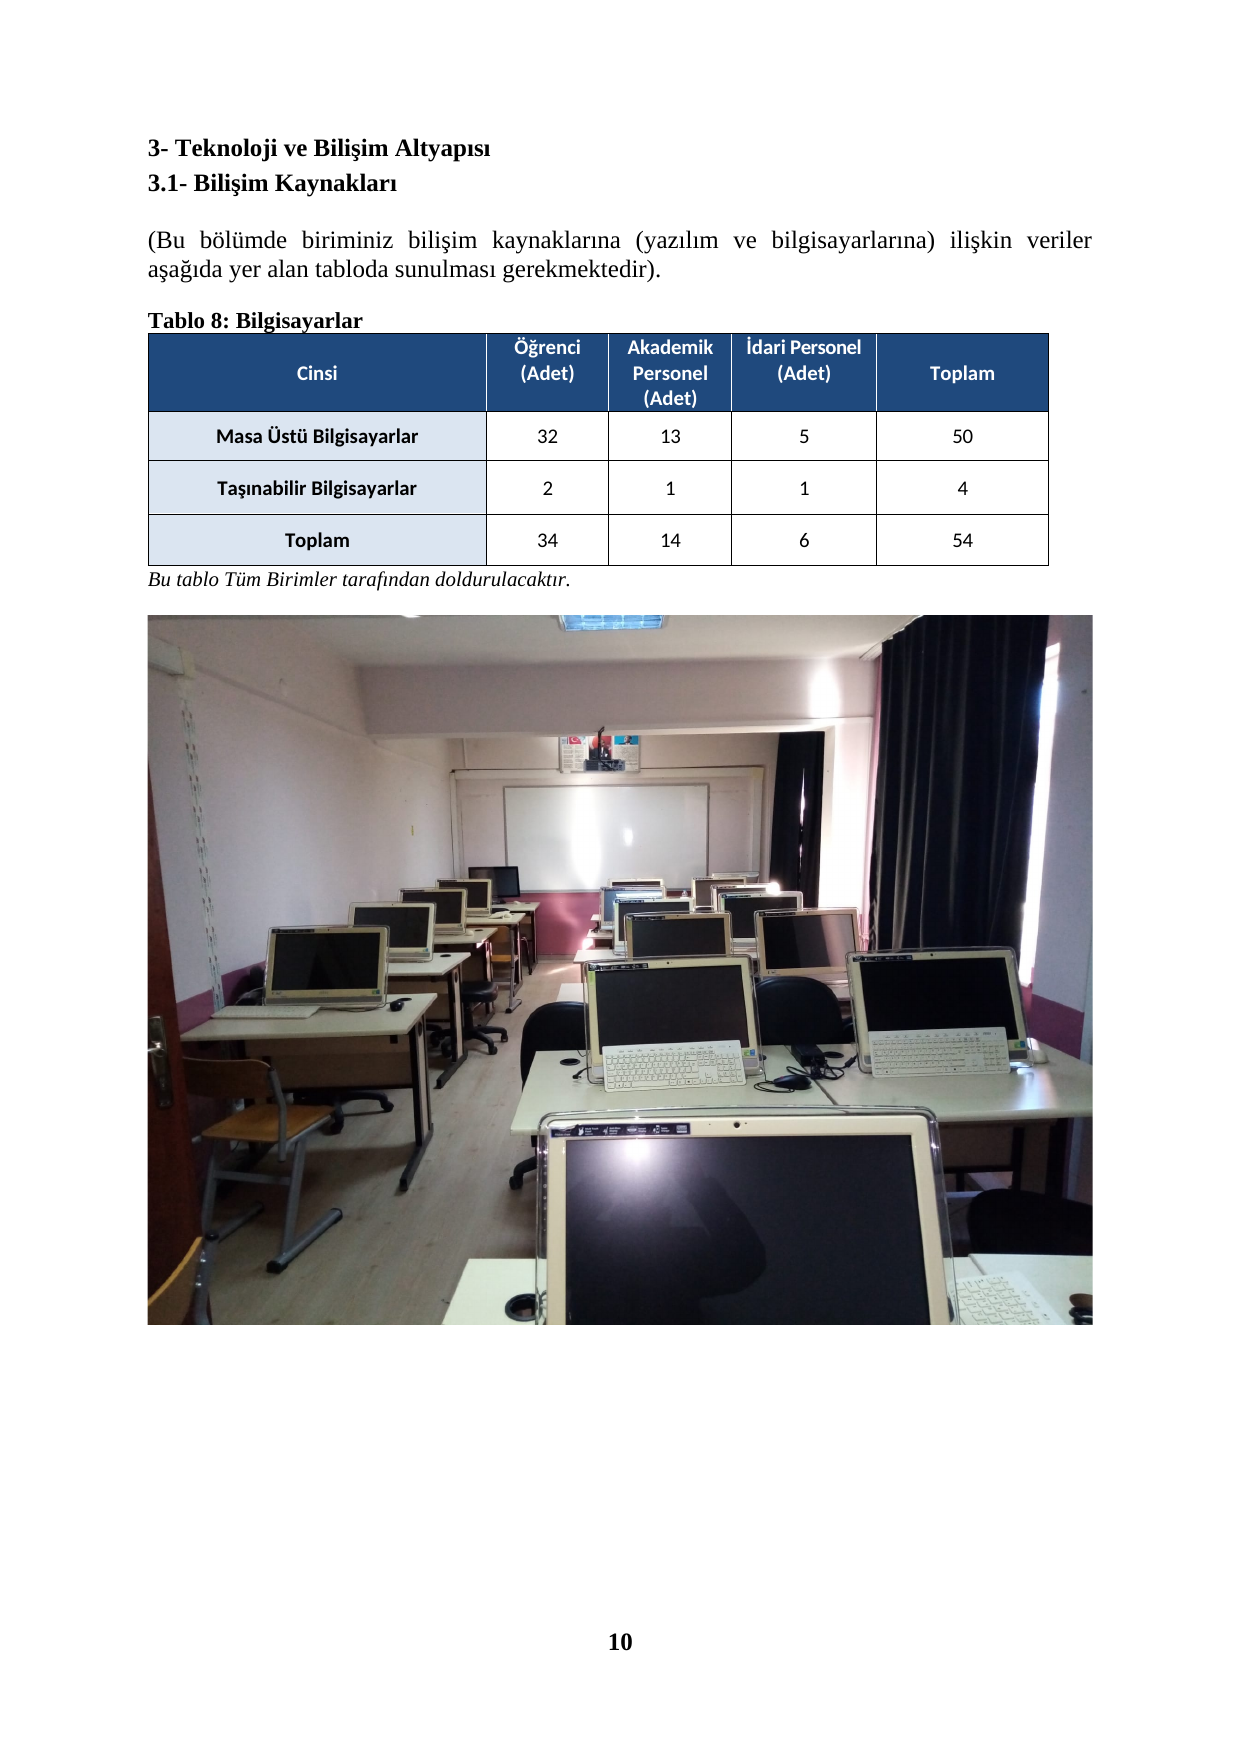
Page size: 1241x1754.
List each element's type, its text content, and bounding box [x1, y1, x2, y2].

table_cell Taşınabilir Bilgisayarlar [149, 461, 486, 513]
table_cell 2 [487, 461, 608, 513]
text 3- Teknoloji ve Bilişim Altyapısı [148, 133, 1092, 162]
table_cell 1 [609, 461, 731, 513]
table_cell 4 [877, 461, 1048, 513]
text Tablo 8: Bilgisayarlar [148, 307, 1092, 333]
picture [147, 615, 1093, 1325]
text Bu tablo Tüm Birimler tarafından doldurulacaktır. [148, 566, 1092, 591]
table_cell 1 [732, 461, 876, 513]
table_cell Toplam [149, 515, 486, 565]
text (Bu bölümde biriminiz bilişim kaynaklarına (yazılım ve bilgisayarlarına) ilişkin veriler aşağıda yer alan tabloda sunulması gerekmektedir). [148, 225, 1092, 283]
text 3.1- Bilişim Kaynakları [148, 168, 1092, 197]
table_header Akademik Personel (Adet) [609, 334, 731, 411]
table_header İdari Personel (Adet) [732, 334, 876, 411]
table_cell 13 [609, 412, 731, 460]
table_header Öğrenci (Adet) [487, 334, 608, 411]
table_cell Masa Üstü Bilgisayarlar [149, 412, 486, 460]
table_cell 34 [487, 515, 608, 565]
table_cell 6 [732, 515, 876, 565]
table_cell 5 [732, 412, 876, 460]
table_cell 32 [487, 412, 608, 460]
table_header Cinsi [149, 334, 486, 411]
table_header Toplam [877, 334, 1048, 411]
table_cell 54 [877, 515, 1048, 565]
table_cell 14 [609, 515, 731, 565]
table_cell 50 [877, 412, 1048, 460]
